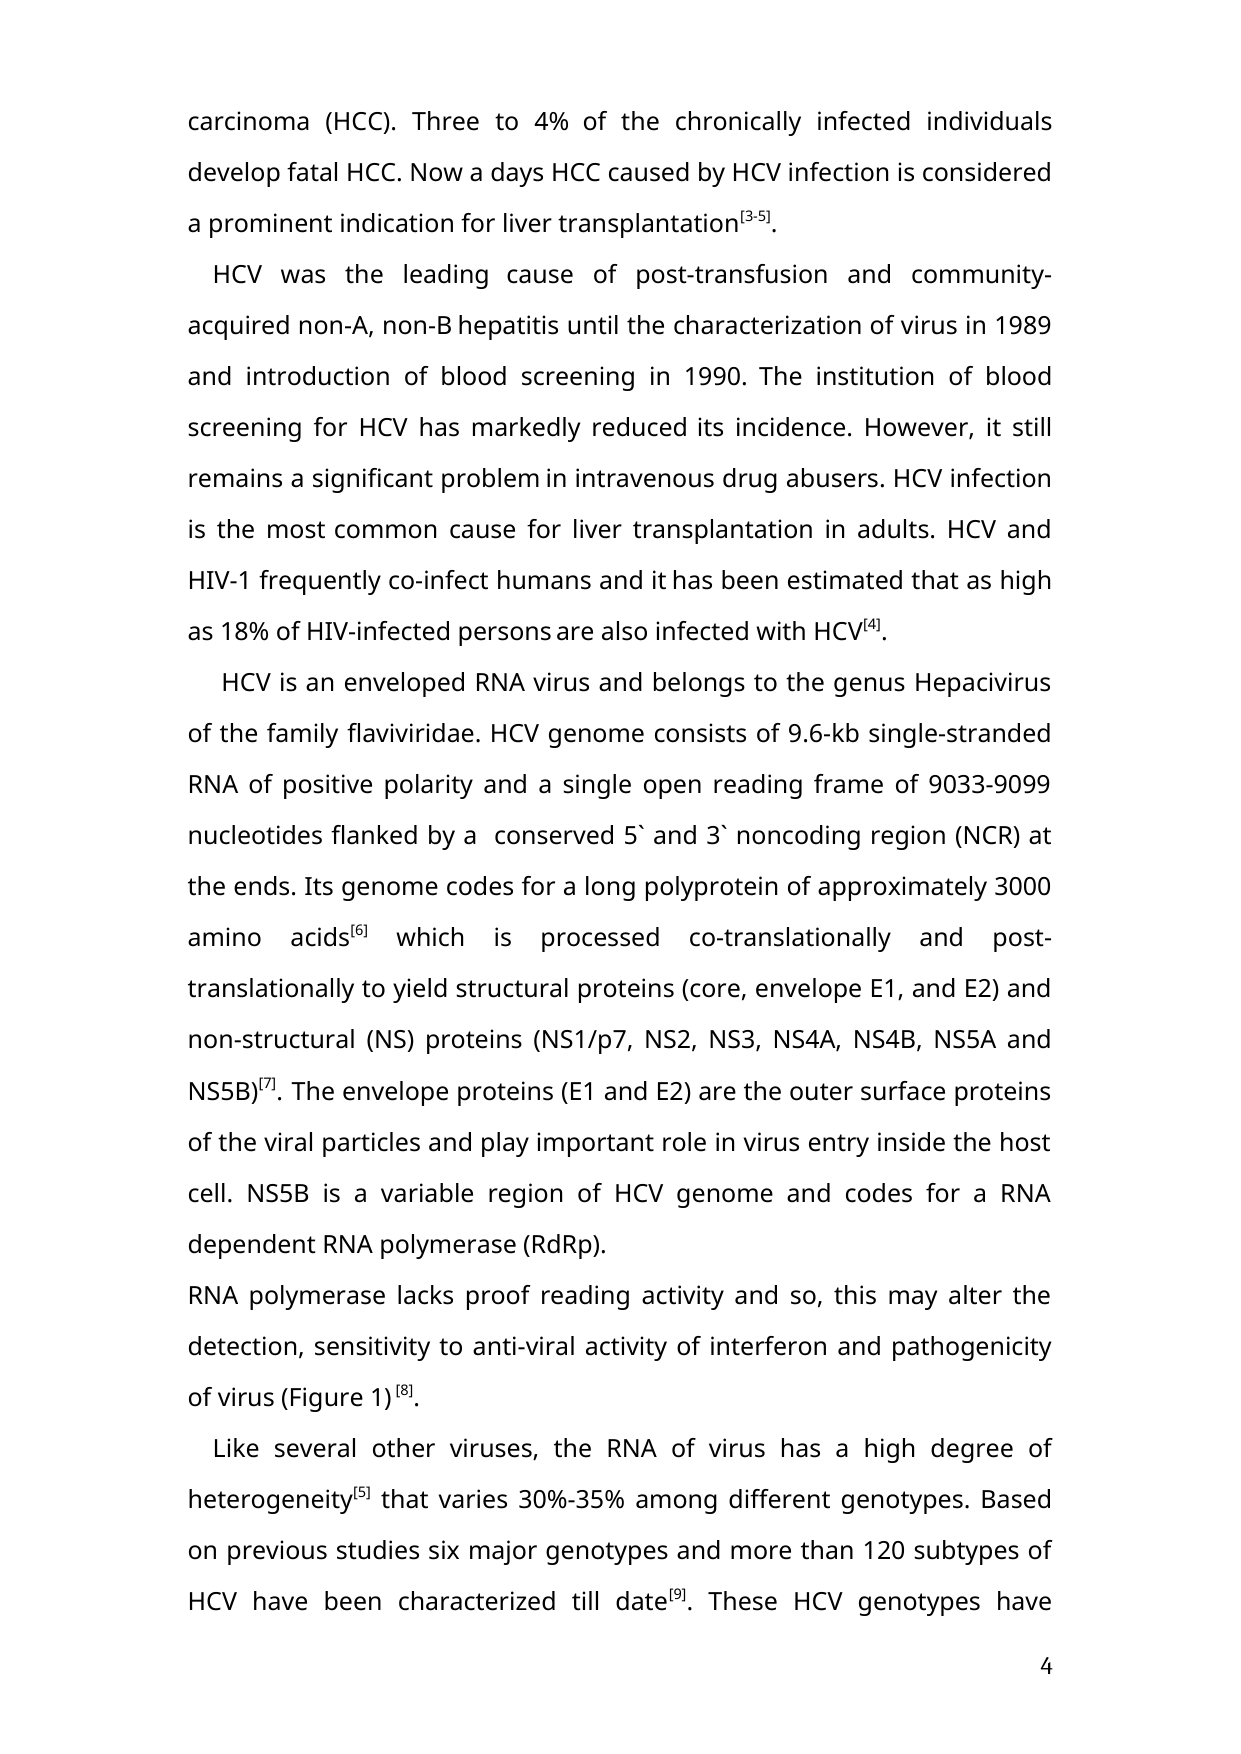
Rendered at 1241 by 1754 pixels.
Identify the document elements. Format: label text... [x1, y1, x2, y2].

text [187, 103, 1053, 239]
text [187, 1431, 1053, 1618]
text HCV was the leading cause of post-transfusion and community-acquired non-A, non-B hepatitis until the characterization of virus in 1989 and introduction of blood screening in 1990. The institution of blood screening for HCV has markedly reduced its incidence. However, it still remains a significant problem in intravenous drug abusers. HCV infection is the most common cause for liver transplantation in adults. HCV and HIV-1 frequently co-infect humans and it has been estimated that as high as 18% of HIV-infected persons are also infected with HCV[4]. [187, 257, 1053, 648]
text HCV is an enveloped RNA virus and belongs to the genus Hepacivirus of the family flaviviridae. HCV genome consists of 9.6-kb single-stranded RNA of positive polarity and a single open reading frame of 9033-9099 nucleotides flanked by a conserved 5` and 3` noncoding region (NCR) at the ends. Its genome codes for a long polyprotein of approximately 3000 amino acids[6] which is processed co-translationally and post-translationally to yield structural proteins (core, envelope E1, and E2) and non-structural (ns) proteins (NS1/p7, NS2, NS3, NS4A, NS4B, NS5A and NS5B)[7]. The envelope proteins (E1 and E2) are the outer surface proteins of the viral particles and play important role in virus entry inside the host cell. NS5B is a variable region of HCV genome and codes for a RNA dependent RNA polymerase (RdRp). [187, 665, 1053, 1260]
text RNA polymerase lacks proof reading activity and so, this may alter the detection, sensitivity to anti-viral activity of interferon and pathogenicity of virus (Figure 1) [8]. [187, 1277, 1053, 1413]
